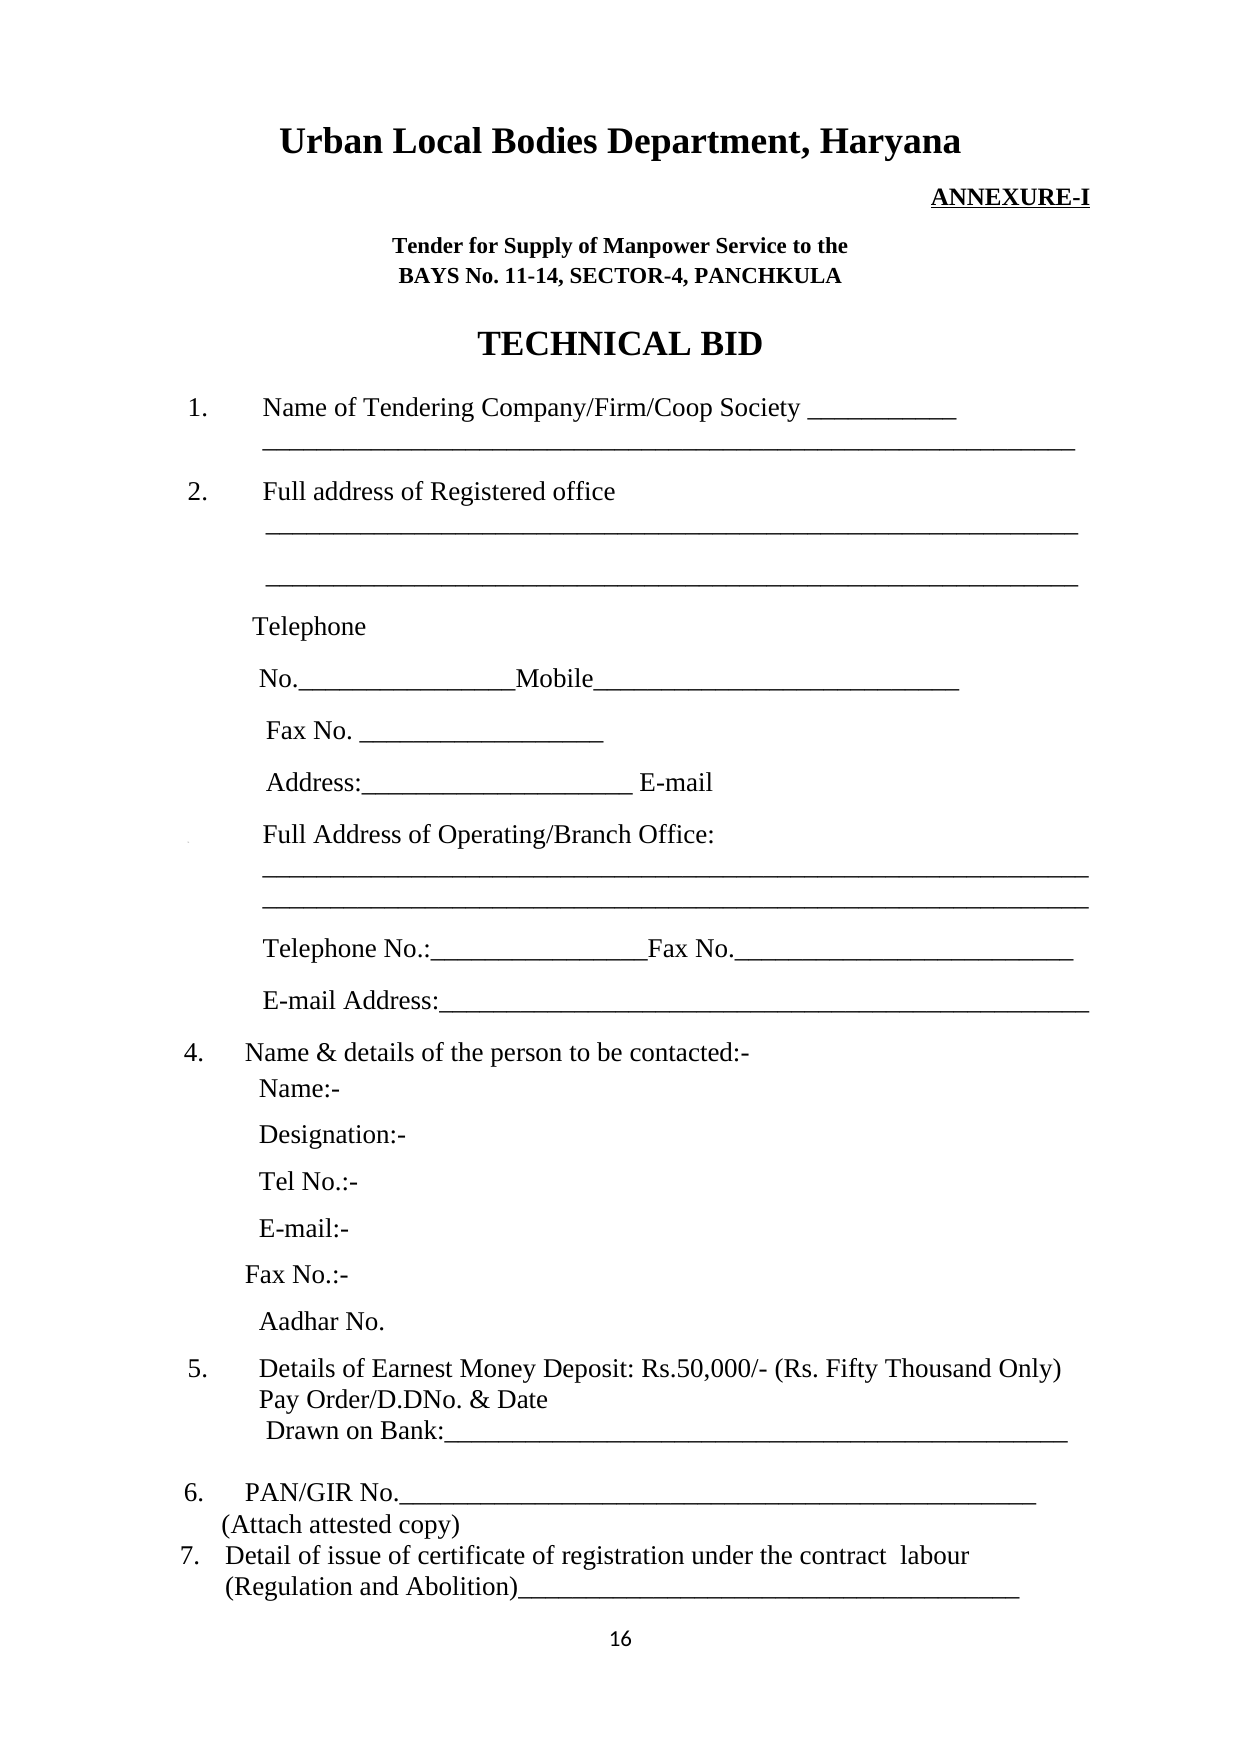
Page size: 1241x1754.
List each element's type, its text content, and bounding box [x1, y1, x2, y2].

text Aadhar No. [150, 1305, 1090, 1336]
text Pay Order/D.DNo. & Date [225, 1383, 1090, 1414]
text Fax No.:- [150, 1259, 1090, 1290]
list Name of Tendering Company/Firm/Coop Society ___________ [187, 391, 1090, 422]
text 6. PAN/GIR No._______________________________________________ [150, 1477, 1090, 1508]
text TECHNICAL BID [150, 322, 1090, 363]
text Urban Local Bodies Department, Haryana [150, 118, 1090, 161]
text Telephone No.:________________Fax No._________________________ [262, 932, 1090, 963]
text E-mail:- [150, 1212, 1090, 1243]
text Telephone [225, 610, 1090, 641]
text __________________________________________________________________________________________________________________________ [262, 849, 1090, 911]
text No.________________Mobile___________________________ [225, 662, 1090, 693]
text Designation:- [150, 1119, 1090, 1150]
list (Regulation and Abolition)_____________________________________ [225, 1570, 1090, 1601]
text 4. Name & details of the person to be contacted:- [150, 1036, 1090, 1067]
text Address:____________________ E-mail [225, 766, 1090, 797]
list Full Address of Operating/Branch Office: [187, 818, 1090, 849]
text Name:- [150, 1072, 1090, 1103]
text ____________________________________________________________ [225, 558, 1090, 589]
text E-mail Address:________________________________________________ [262, 984, 1090, 1015]
list Detail of issue of certificate of registration under the contract labour [179, 1539, 1090, 1570]
text ____________________________________________________________ [262, 422, 1090, 453]
text Fax No. __________________ [225, 714, 1090, 745]
text BAYS No. 11-14, SECTOR-4, PANCHKULA [150, 262, 1090, 288]
text ____________________________________________________________ [225, 506, 1090, 537]
text Tel No.:- [150, 1165, 1090, 1196]
text (Attach attested copy) [187, 1508, 1090, 1539]
text ANNEXURE-I [150, 182, 1090, 211]
list Details of Earnest Money Deposit: Rs.50,000/- (Rs. Fifty Thousand Only) [187, 1352, 1090, 1383]
list Full address of Registered office [187, 475, 1090, 506]
text Drawn on Bank:______________________________________________ [225, 1414, 1090, 1445]
text Tender for Supply of Manpower Service to the [150, 232, 1090, 258]
